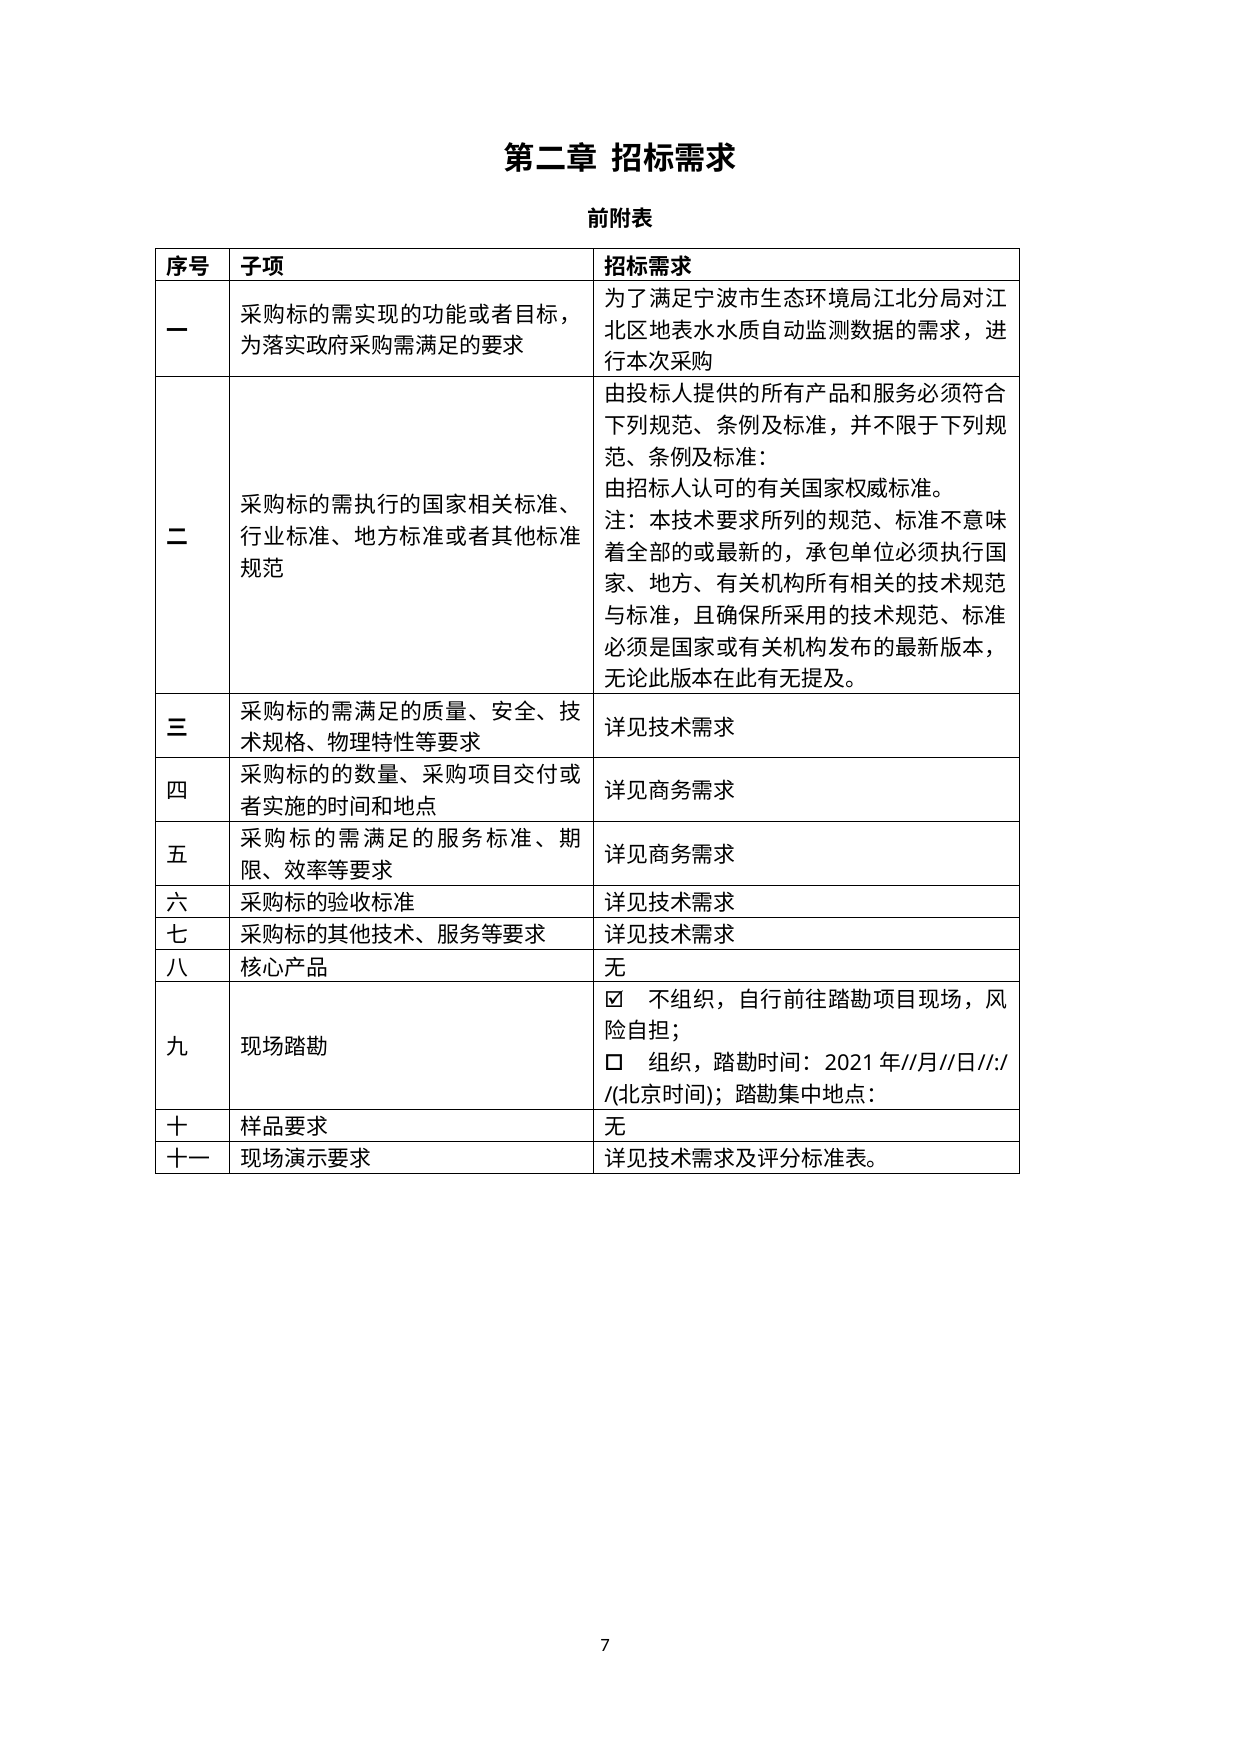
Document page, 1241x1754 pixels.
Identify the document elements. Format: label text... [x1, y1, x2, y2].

table_cell 详见技术需求 [594, 694, 1019, 757]
table_cell 采购标的需满足的服务标准、期限、效率等要求 [230, 822, 593, 885]
table_cell 十一 [156, 1142, 229, 1173]
table_cell 一 [156, 281, 229, 376]
table_cell 四 [156, 758, 229, 821]
table_cell 七 [156, 918, 229, 949]
table_cell 核心产品 [230, 950, 593, 981]
table_cell 现场演示要求 [230, 1142, 593, 1173]
table_cell 三 [156, 694, 229, 757]
table_cell 详见商务需求 [594, 822, 1019, 885]
table_cell 现场踏勘 [230, 982, 593, 1109]
table_cell 采购标的需满足的质量、安全、技术规格、物理特性等要求 [230, 694, 593, 757]
table_cell 详见技术需求 [594, 918, 1019, 949]
table_cell 无 [594, 1110, 1019, 1141]
table_header 序号 [156, 249, 229, 280]
table_cell 十 [156, 1110, 229, 1141]
table_cell 无 [594, 950, 1019, 981]
table_cell 由投标人提供的所有产品和服务必须符合下列规范、条例及标准，并不限于下列规范、条例及标准： 由招标人认可的有关国家权威标准。 注：本技术要求所列的规范、标准不意味着全部的或最新的，承包单位必须执行国家、地方、有关机构所有相关的技术规范与标准，且确保所采用的技术规范、标准必须是国家或有关机构发布的最新版本，无论此版本在此有无提及。 [594, 377, 1019, 693]
table_cell 采购标的的数量、采购项目交付或者实施的时间和地点 [230, 758, 593, 821]
table_cell 详见商务需求 [594, 758, 1019, 821]
table_cell 采购标的需实现的功能或者目标，为落实政府采购需满足的要求 [230, 281, 593, 376]
subtitle 第二章 招标需求 [153, 133, 1087, 178]
table_cell 二 [156, 377, 229, 693]
table_cell 六 [156, 886, 229, 917]
table_cell 详见技术需求 [594, 886, 1019, 917]
table_header 招标需求 [594, 249, 1019, 280]
table_cell 采购标的验收标准 [230, 886, 593, 917]
table_cell 样品要求 [230, 1110, 593, 1141]
table_cell 采购标的其他技术、服务等要求 [230, 918, 593, 949]
table_cell 五 [156, 822, 229, 885]
table_cell 为了满足宁波市生态环境局江北分局对江北区地表水水质自动监测数据的需求，进行本次采购 [594, 281, 1019, 376]
table_cell 九 [156, 982, 229, 1109]
subtitle 前附表 [153, 201, 1087, 232]
table_cell 不组织，自行前往踏勘项目现场，风险自担； 组织，踏勘时间：2021年//月//日//://(北京时间)；踏勘集中地点： [594, 982, 1019, 1109]
table_cell 八 [156, 950, 229, 981]
table_cell 采购标的需执行的国家相关标准、行业标准、地方标准或者其他标准规范 [230, 377, 593, 693]
table_header 子项 [230, 249, 593, 280]
table_cell 详见技术需求及评分标准表。 [594, 1142, 1019, 1173]
